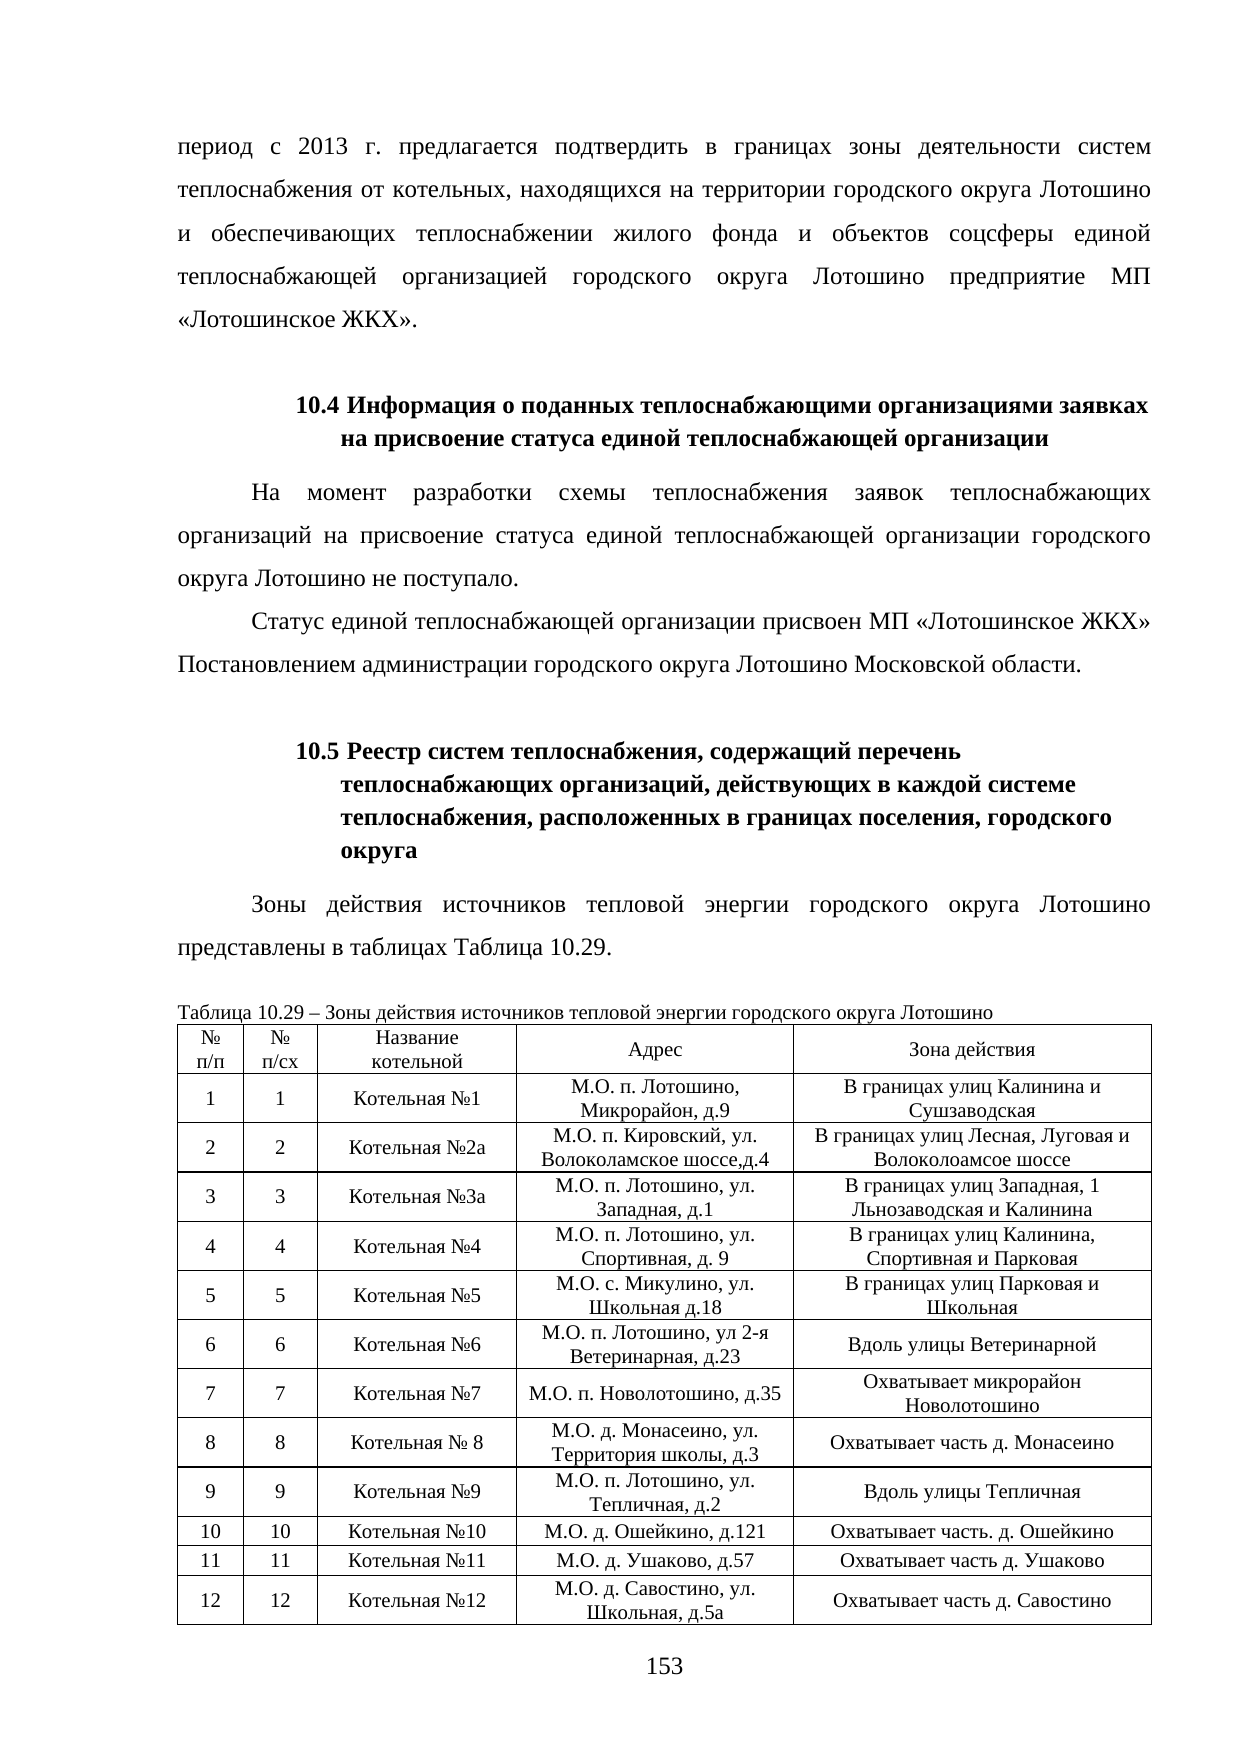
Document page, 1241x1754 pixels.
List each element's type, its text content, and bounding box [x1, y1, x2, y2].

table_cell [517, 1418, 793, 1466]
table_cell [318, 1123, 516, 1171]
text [177, 131, 1152, 333]
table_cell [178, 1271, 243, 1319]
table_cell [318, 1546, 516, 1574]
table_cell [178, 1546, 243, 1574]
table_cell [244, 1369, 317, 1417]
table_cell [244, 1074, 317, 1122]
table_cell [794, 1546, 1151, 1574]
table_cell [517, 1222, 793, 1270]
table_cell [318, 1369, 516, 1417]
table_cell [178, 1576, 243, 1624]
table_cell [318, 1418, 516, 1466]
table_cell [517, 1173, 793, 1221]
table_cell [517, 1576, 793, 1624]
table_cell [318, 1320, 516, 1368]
subtitle Реестр систем теплоснабжения, содержащий перечень теплоснабжающих организаций, действующих в каждой системе теплоснабжения, расположенных в границах поселения, городского округа [295, 736, 1152, 863]
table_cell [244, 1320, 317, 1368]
subtitle Информация о поданных теплоснабжающими организациями заявках на присвоение статуса единой теплоснабжающей организации [295, 390, 1152, 452]
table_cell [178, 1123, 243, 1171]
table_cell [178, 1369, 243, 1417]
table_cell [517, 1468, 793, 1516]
text Таблица 10.4 – Зоны действия источников тепловой энергии городского округа Лотошино [177, 1000, 1152, 1024]
text Статус единой теплоснабжающей организации присвоен МП «Лотошинское ЖКХ» Постановлением администрации городского округа Лотошино Московской области. [177, 606, 1152, 678]
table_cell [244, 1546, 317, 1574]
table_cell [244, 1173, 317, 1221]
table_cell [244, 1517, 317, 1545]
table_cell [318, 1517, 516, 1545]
text На момент разработки схемы теплоснабжения заявок теплоснабжающих организаций на присвоение статуса единой теплоснабжающей организации городского округа Лотошино не поступало. [177, 477, 1152, 592]
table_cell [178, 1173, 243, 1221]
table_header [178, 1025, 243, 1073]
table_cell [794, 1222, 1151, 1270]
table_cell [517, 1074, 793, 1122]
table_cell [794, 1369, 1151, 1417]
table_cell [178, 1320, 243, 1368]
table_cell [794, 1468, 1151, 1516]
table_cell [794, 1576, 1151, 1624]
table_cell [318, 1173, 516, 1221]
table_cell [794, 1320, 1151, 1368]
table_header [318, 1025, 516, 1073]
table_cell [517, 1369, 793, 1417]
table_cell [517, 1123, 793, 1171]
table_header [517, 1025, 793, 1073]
text Зоны действия источников тепловой энергии городского округа Лотошино представлены в таблицах Таблица 10.4. [177, 889, 1152, 961]
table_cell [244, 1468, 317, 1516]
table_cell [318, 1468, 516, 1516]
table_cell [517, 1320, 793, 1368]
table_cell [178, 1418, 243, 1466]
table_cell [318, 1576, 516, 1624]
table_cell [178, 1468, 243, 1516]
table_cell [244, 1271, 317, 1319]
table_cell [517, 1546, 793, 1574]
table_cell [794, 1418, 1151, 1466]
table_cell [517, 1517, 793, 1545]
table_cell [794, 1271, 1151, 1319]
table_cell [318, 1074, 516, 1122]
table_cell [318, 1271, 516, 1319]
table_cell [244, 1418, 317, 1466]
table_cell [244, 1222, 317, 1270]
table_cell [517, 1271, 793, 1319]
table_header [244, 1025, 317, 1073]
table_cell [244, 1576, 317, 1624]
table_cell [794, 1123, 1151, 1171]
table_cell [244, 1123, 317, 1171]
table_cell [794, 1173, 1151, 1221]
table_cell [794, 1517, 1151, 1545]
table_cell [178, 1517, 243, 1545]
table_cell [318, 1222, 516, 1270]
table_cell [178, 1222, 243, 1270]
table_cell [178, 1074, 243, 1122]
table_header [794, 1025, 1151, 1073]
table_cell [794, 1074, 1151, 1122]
